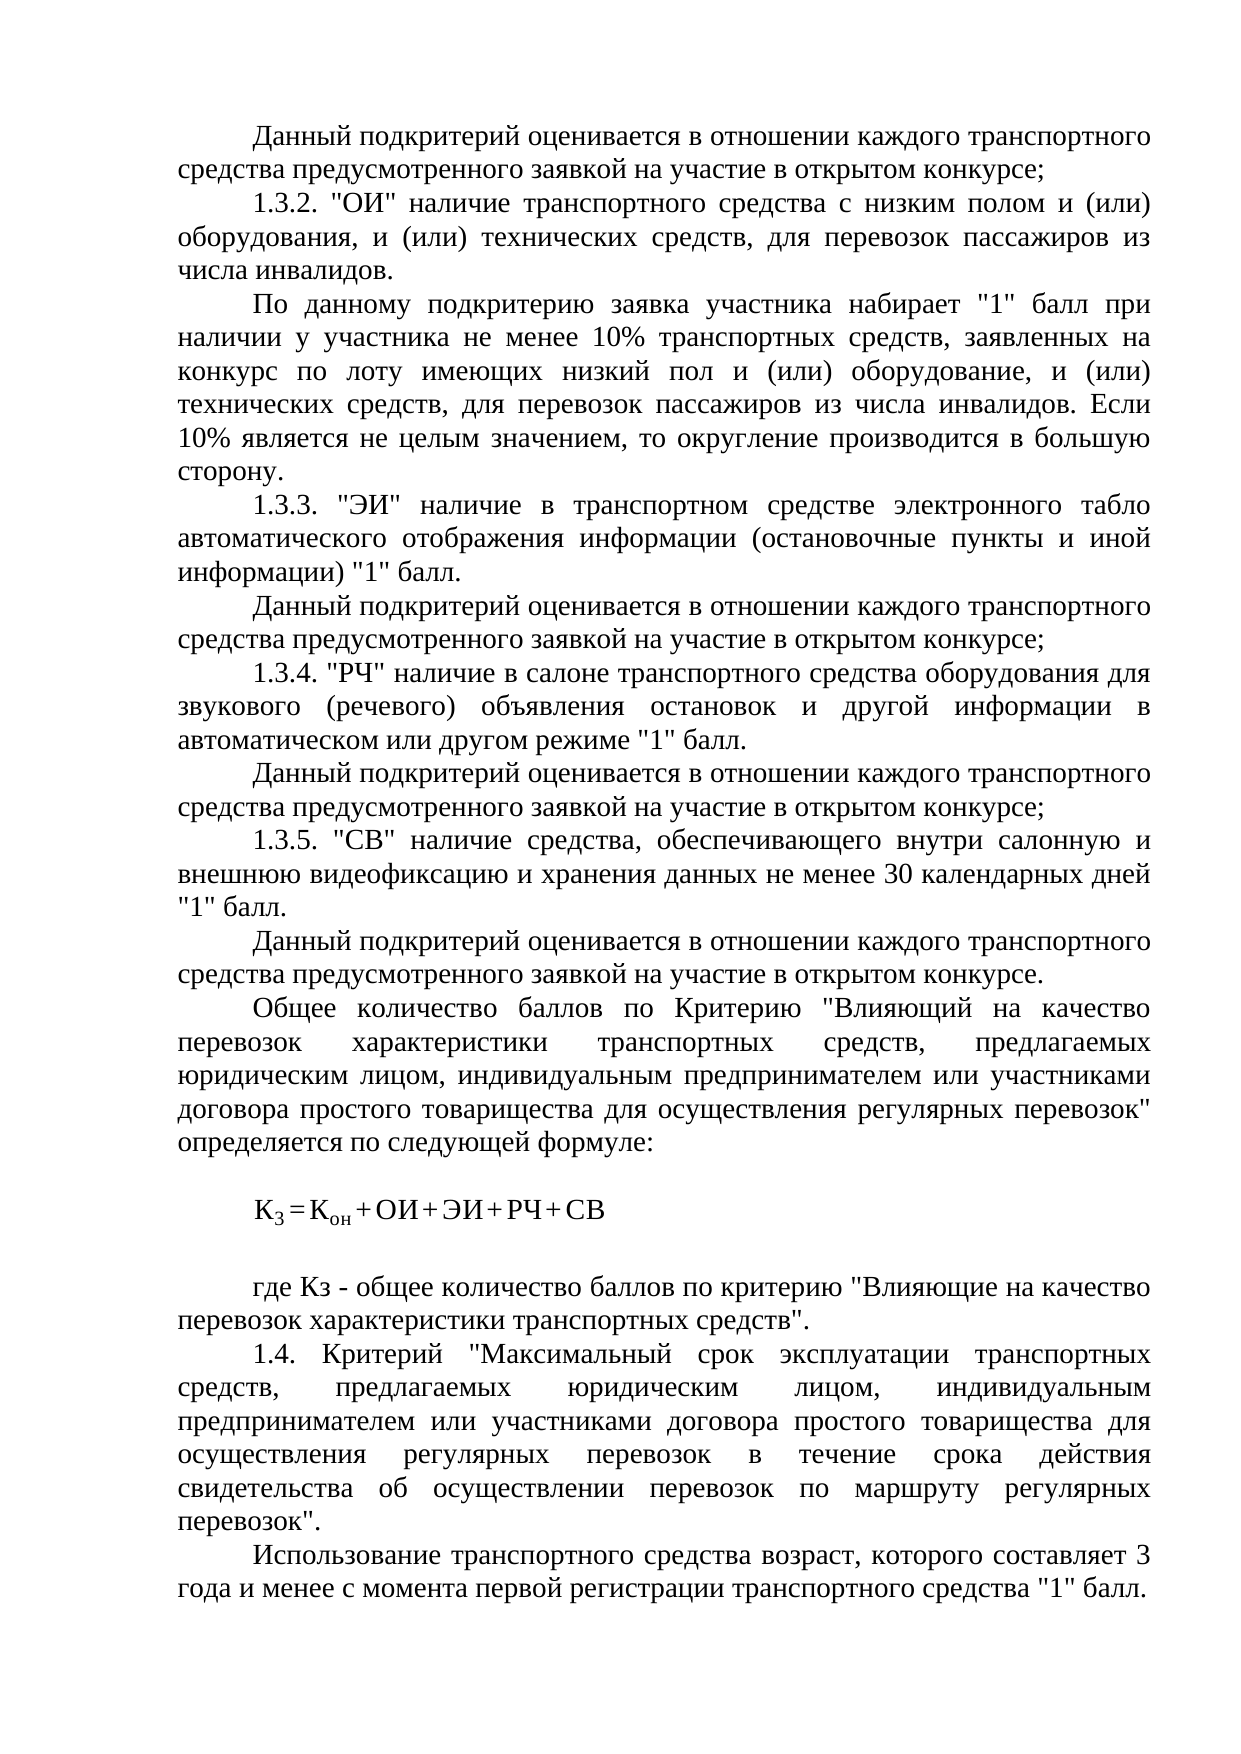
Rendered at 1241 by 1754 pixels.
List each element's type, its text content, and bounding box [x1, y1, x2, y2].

text 1.3.5. "СВ" наличие средства, обеспечивающего внутри салонную и внешнюю видеофиксацию и хранения данных не менее 30 календарных дней "1" балл. [177, 822, 1152, 923]
text Данный подкритерий оценивается в отношении каждого транспортного средства предусмотренного заявкой на участие в открытом конкурсе; [177, 755, 1152, 822]
text где Кз - общее количество баллов по критерию "Влияющие на качество перевозок характеристики транспортных средств". [177, 1269, 1152, 1336]
text По данному подкритерию заявка участника набирает "1" балл при наличии у участника не менее 10% транспортных средств, заявленных на конкурс по лоту имеющих низкий пол и (или) оборудование, и (или) технических средств, для перевозок пассажиров из числа инвалидов. Если 10% является не целым значением, то округление производится в большую сторону. [177, 286, 1152, 487]
text Общее количество баллов по Критерию "Влияющий на качество перевозок характеристики транспортных средств, предлагаемых юридическим лицом, индивидуальным предпринимателем или участниками договора простого товарищества для осуществления регулярных перевозок" определяется по следующей формуле: [177, 990, 1152, 1158]
text Данный подкритерий оценивается в отношении каждого транспортного средства предусмотренного заявкой на участие в открытом конкурсе; [177, 588, 1152, 655]
text 1.3.3. "ЭИ" наличие в транспортном средстве электронного табло автоматического отображения информации (остановочные пункты и иной информации) "1" балл. [177, 487, 1152, 588]
text 1.3.2. "ОИ" наличие транспортного средства с низким полом и (или) оборудования, и (или) технических средств, для перевозок пассажиров из числа инвалидов. [177, 185, 1152, 286]
text Данный подкритерий оценивается в отношении каждого транспортного средства предусмотренного заявкой на участие в открытом конкурсе; [177, 118, 1152, 185]
text 1.3.4. "РЧ" наличие в салоне транспортного средства оборудования для звукового (речевого) объявления остановок и другой информации в автоматическом или другом режиме "1" балл. [177, 655, 1152, 755]
text Использование транспортного средства возраст, которого составляет 3 года и менее с момента первой регистрации транспортного средства "1" балл. [177, 1537, 1152, 1604]
text Данный подкритерий оценивается в отношении каждого транспортного средства предусмотренного заявкой на участие в открытом конкурсе. [177, 923, 1152, 990]
text 1.4. Критерий "Максимальный срок эксплуатации транспортных средств, предлагаемых юридическим лицом, индивидуальным предпринимателем или участниками договора простого товарищества для осуществления регулярных перевозок в течение срока действия свидетельства об осуществлении перевозок по маршруту регулярных перевозок". [177, 1336, 1152, 1537]
